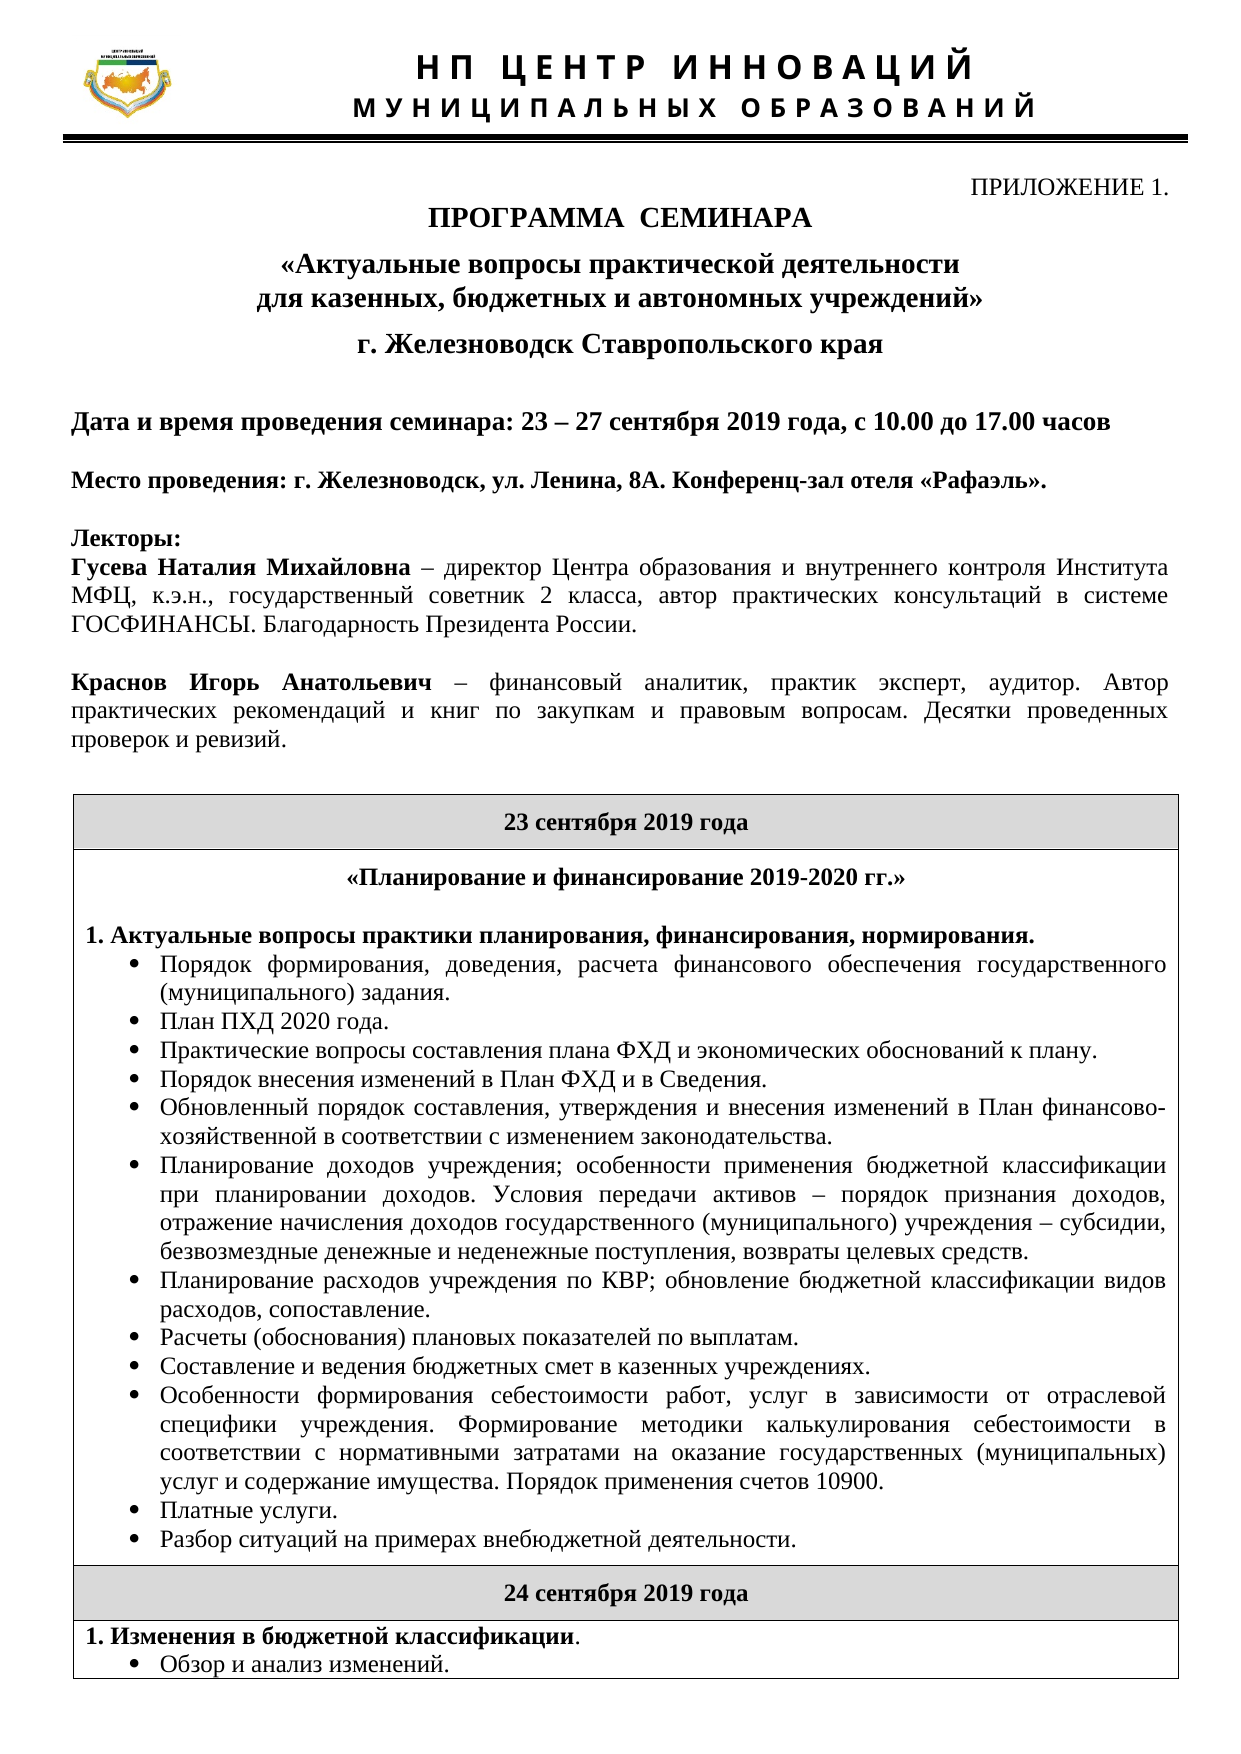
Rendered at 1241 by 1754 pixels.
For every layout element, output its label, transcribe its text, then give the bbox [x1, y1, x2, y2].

text г. Железноводск Ставропольского края [71, 326, 1169, 359]
text ПРОГРАММА СЕМИНАРА [71, 200, 1169, 234]
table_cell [74, 1621, 1178, 1678]
text Краснов Игорь Анатольевич – финансовый аналитик, практик эксперт, аудитор. Автор практических рекомендаций и книг по закупкам и правовым вопросам. Десятки проведенных проверок и ревизий. [71, 667, 1169, 753]
text «Актуальные вопросы практической деятельности [71, 246, 1169, 280]
table_cell «Планирование и финансирование 2019-2020 гг.» 1. Актуальные вопросы практики планирования, финансирования, нормирования. Порядок формирования, доведения, расчета финансового обеспечения государственного (муниципального) задания. План ПХД 2020 года. Практические вопросы составления плана ФХД и экономических обоснований к плану. Порядок внесения изменений в План ФХД и в Сведения. Обновленный порядок составления, утверждения и внесения изменений в План финансово-хозяйственной в соответствии с изменением законодательства. Планирование доходов учреждения; особенности применения бюджетной классификации при планировании доходов. Условия передачи активов – порядок признания доходов, отражение начисления доходов государственного (муниципального) учреждения – субсидии, безвозмездные денежные и неденежные поступления, возвраты целевых средств. Планирование расходов учреждения по КВР; обновление бюджетной классификации видов расходов, сопоставление. Расчеты (обоснования) плановых показателей по выплатам. Составление и ведения бюджетных смет в казенных учреждениях. Особенности формирования себестоимости работ, услуг в зависимости от отраслевой специфики учреждения. Формирование методики калькулирования себестоимости в соответствии с нормативными затратами на оказание государственных (муниципальных) услуг и содержание имущества. Порядок применения счетов 10900. Платные услуги. Разбор ситуаций на примерах внебюджетной деятельности. [74, 850, 1178, 1565]
text Место проведения: г. Железноводск, ул. Ленина, 8А. Конференц-зал отеля «Рафаэль». [71, 465, 1169, 494]
text Дата и время проведения семинара: 23 – 27 сентября 2019 года, с 10.00 до 17.00 часов [71, 406, 1169, 437]
table_header [63, 35, 200, 133]
text Гусева Наталия Михайловна – директор Центра образования и внутреннего контроля Института МФЦ, к.э.н., государственный советник 2 класса, автор практических консультаций в системе ГОСФИНАНСЫ. Благодарность Президента России. [71, 552, 1169, 638]
picture [72, 35, 182, 131]
text Лекторы: [71, 523, 1169, 552]
table_cell 24 сентября 2019 года [74, 1566, 1178, 1620]
table_header 23 сентября 2019 года [74, 795, 1178, 848]
table_header НП ЦЕНТР ИННОВАЦИЙ МУНИЦИПАЛЬНЫХ ОБРАЗОВАНИЙ [200, 35, 1187, 133]
text ПРИЛОЖЕНИЕ 1. [71, 172, 1169, 200]
text для казенных, бюджетных и автономных учреждений» [71, 280, 1169, 313]
